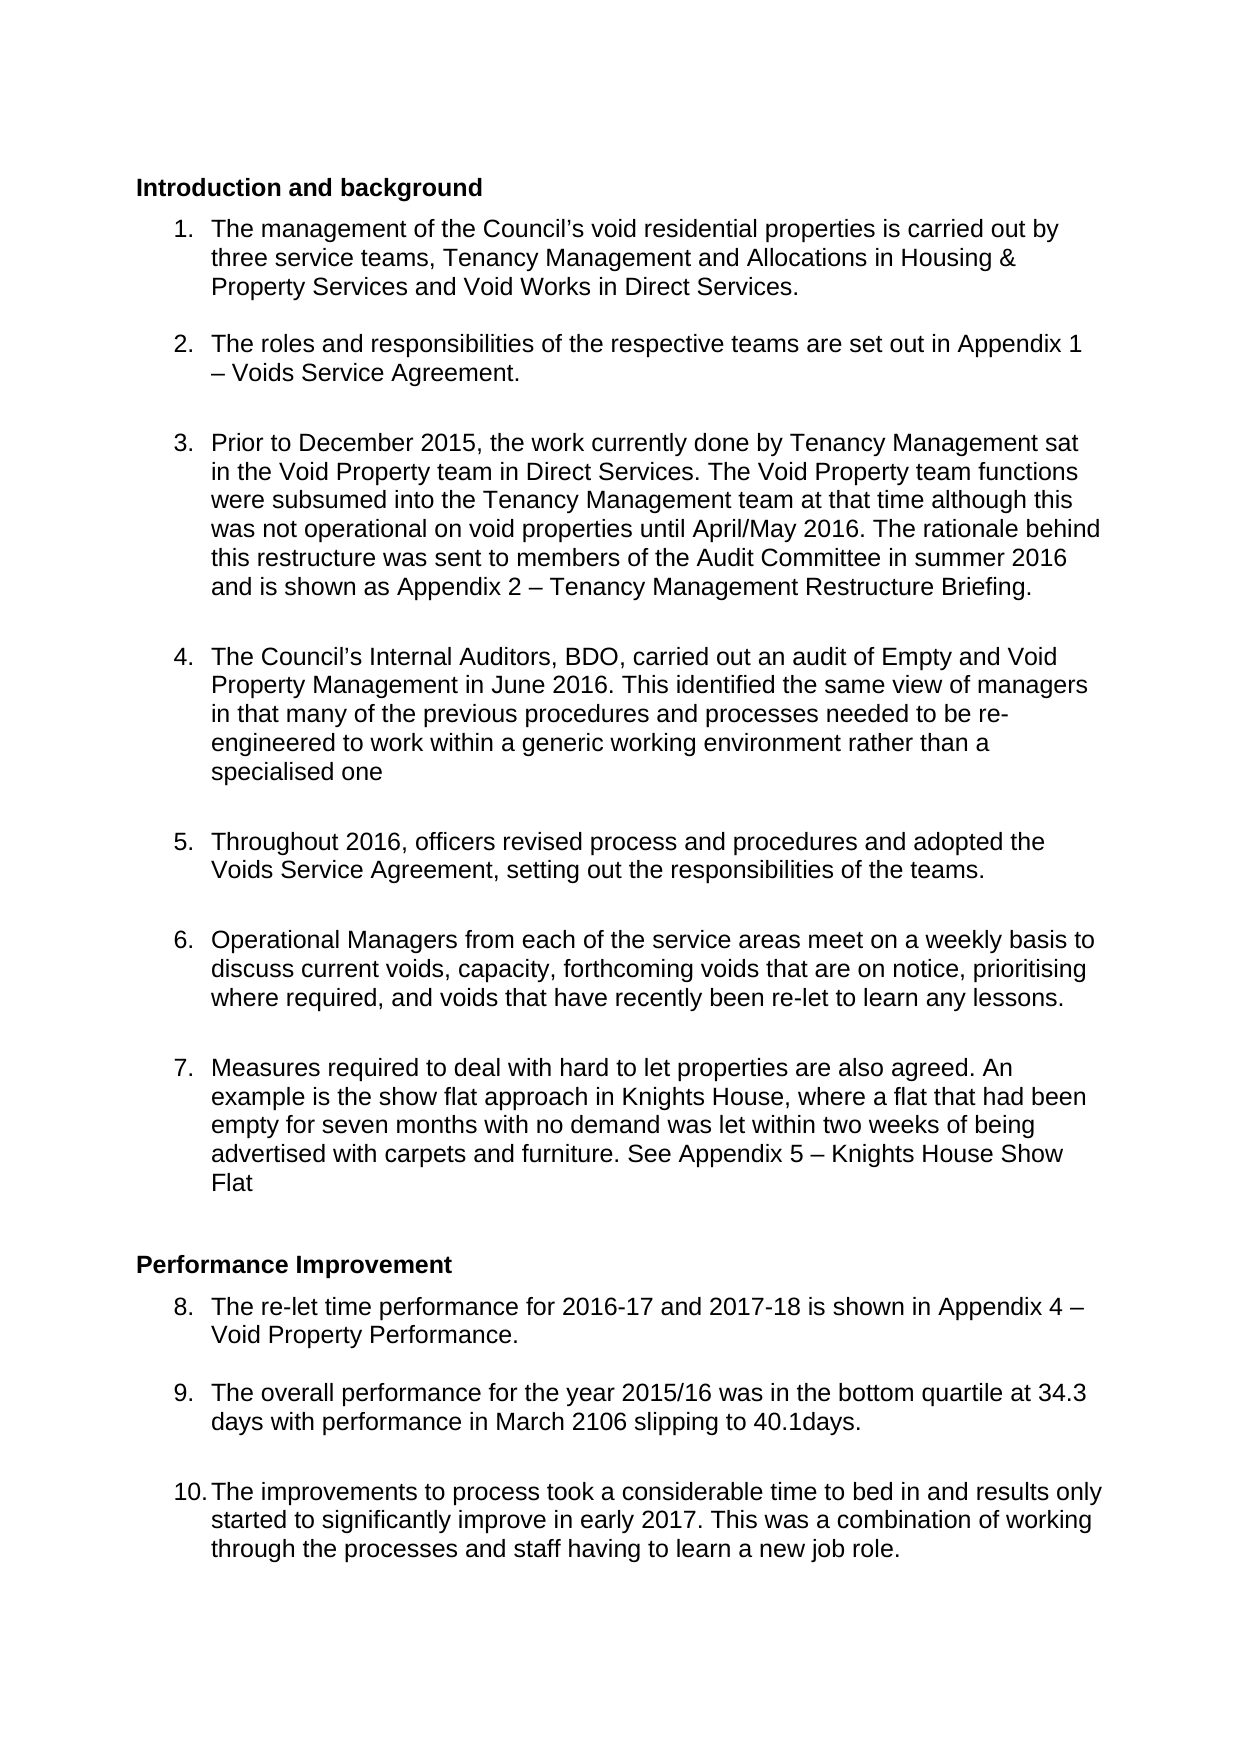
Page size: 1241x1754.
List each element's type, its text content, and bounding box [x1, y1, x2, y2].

list Prior to December 2015, the work currently done by Tenancy Management sat in the Void Property team in Direct Services. The Void Property team functions were subsumed into the Tenancy Management team at that time although this was not operational on void properties until April/May 2016. The rationale behind this restructure was sent to members of the Audit Committee in summer 2016 and is shown as Appendix 2 – Tenancy Management Restructure Briefing. [173, 428, 1104, 600]
list The improvements to process took a considerable time to bed in and results only started to significantly improve in early 2017. This was a combination of working through the processes and staff having to learn a new job role. [173, 1476, 1104, 1563]
list The overall performance for the year 2015/16 was in the bottom quartile at 34.3 days with performance in March 2106 slipping to 40.1days. [173, 1378, 1104, 1435]
list Measures required to deal with hard to let properties are also agreed. An example is the show flat approach in Knights House, where a flat that had been empty for seven months with no demand was let within two weeks of being advertised with carpets and furniture. See Appendix 5 – Knights House Show Flat [173, 1053, 1104, 1196]
list The roles and responsibilities of the respective teams are set out in Appendix 1 – Voids Service Agreement. [173, 329, 1104, 386]
list Throughout 2016, officers revised process and procedures and adopted the Voids Service Agreement, setting out the responsibilities of the teams. [173, 826, 1104, 884]
list The re-let time performance for 2016-17 and 2017-18 is shown in Appendix 4 – Void Property Performance. [173, 1291, 1104, 1349]
subtitle Performance Improvement [136, 1250, 1104, 1279]
list The management of the Council’s void residential properties is carried out by three service teams, Tenancy Management and Allocations in Housing & Property Services and Void Works in Direct Services. [173, 214, 1104, 300]
list Operational Managers from each of the service areas meet on a weekly basis to discuss current voids, capacity, forthcoming voids that are on notice, prioritising where required, and voids that have recently been re-let to learn any lessons. [173, 925, 1104, 1011]
subtitle Introduction and background [136, 173, 1104, 201]
list The Council’s Internal Auditors, BDO, carried out an audit of Empty and Void Property Management in June 2016. This identified the same view of managers in that many of the previous procedures and processes needed to be re-engineered to work within a generic working environment rather than a specialised one [173, 641, 1104, 785]
